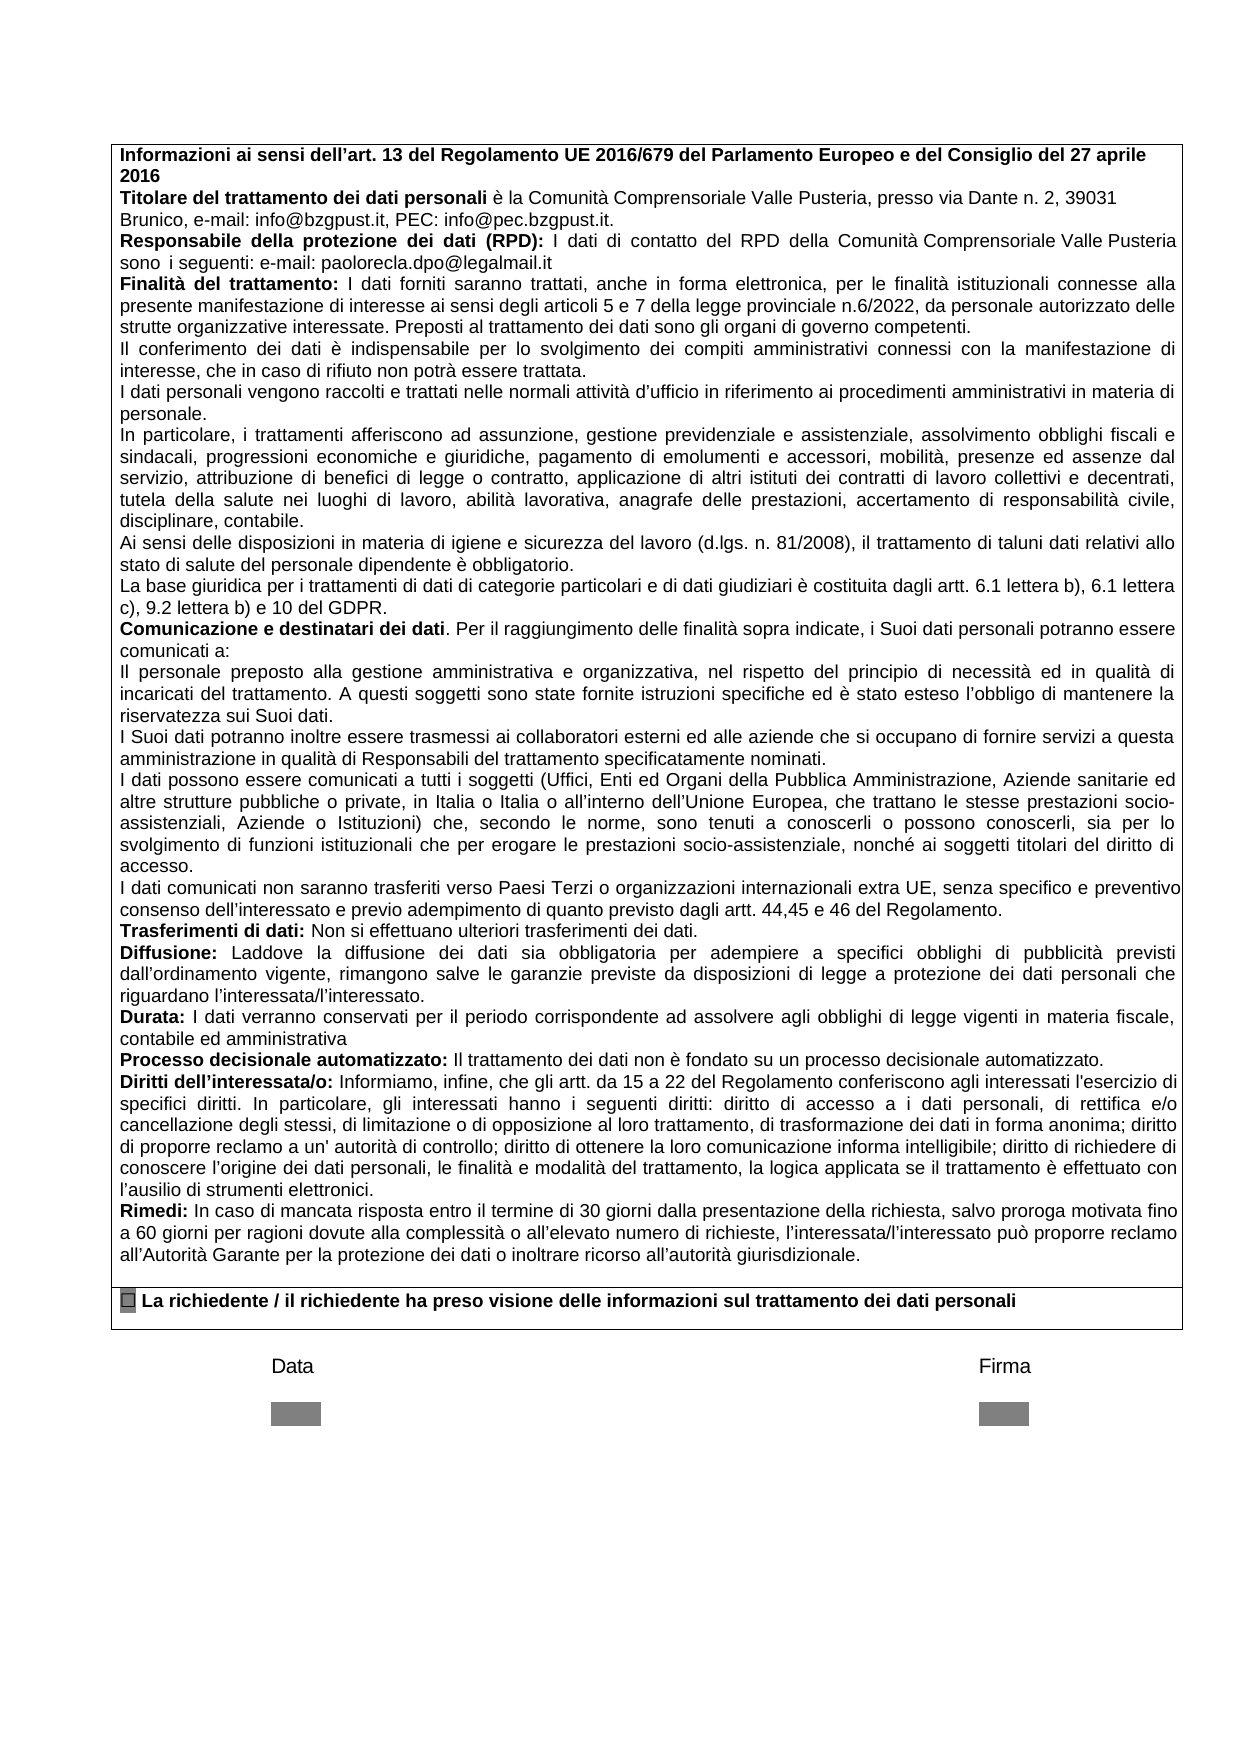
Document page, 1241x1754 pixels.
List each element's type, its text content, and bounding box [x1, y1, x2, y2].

table_cell Informazioni ai sensi dell’art. 13 del Regolamento UE 2016/679 del Parlamento Europeo e del Consiglio del 27 aprile 2016 Titolare del trattamento dei dati personali è la Comunità Comprensoriale Valle Pusteria, presso via Dante n. 2, 39031 Brunico, e-mail: info@bzgpust.it, PEC: info@pec.bzgpust.it. Responsabile della protezione dei dati (RPD): I dati di contatto del RPD della Comunità Comprensoriale Valle Pusteria sono i seguenti: e-mail: paolorecla.dpo@legalmail.it Finalità del trattamento: I dati forniti saranno trattati, anche in forma elettronica, per le finalità istituzionali connesse alla presente manifestazione di interesse ai sensi degli articoli 5 e 7 della legge provinciale n.6/2022, da personale autorizzato delle strutte organizzative interessate. Preposti al trattamento dei dati sono gli organi di governo competenti. Il conferimento dei dati è indispensabile per lo svolgimento dei compiti amministrativi connessi con la manifestazione di interesse, che in caso di rifiuto non potrà essere trattata. I dati personali vengono raccolti e trattati nelle normali attività d’ufficio in riferimento ai procedimenti amministrativi in materia di personale. In particolare, i trattamenti afferiscono ad assunzione, gestione previdenziale e assistenziale, assolvimento obblighi fiscali e sindacali, progressioni economiche e giuridiche, pagamento di emolumenti e accessori, mobilità, presenze ed assenze dal servizio, attribuzione di benefici di legge o contratto, applicazione di altri istituti dei contratti di lavoro collettivi e decentrati, tutela della salute nei luoghi di lavoro, abilità lavorativa, anagrafe delle prestazioni, accertamento di responsabilità civile, disciplinare, contabile. Ai sensi delle disposizioni in materia di igiene e sicurezza del lavoro (d.lgs. n. 81/2008), il trattamento di taluni dati relativi allo stato di salute del personale dipendente è obbligatorio. La base giuridica per i trattamenti di dati di categorie particolari e di dati giudiziari è costituita dagli artt. 6.1 lettera b), 6.1 lettera c), 9.2 lettera b) e 10 del GDPR. Comunicazione e destinatari dei dati. Per il raggiungimento delle finalità sopra indicate, i Suoi dati personali potranno essere comunicati a: Il personale preposto alla gestione amministrativa e organizzativa, nel rispetto del principio di necessità ed in qualità di incaricati del trattamento. A questi soggetti sono state fornite istruzioni specifiche ed è stato esteso l’obbligo di mantenere la riservatezza sui Suoi dati. I Suoi dati potranno inoltre essere trasmessi ai collaboratori esterni ed alle aziende che si occupano di fornire servizi a questa amministrazione in qualità di Responsabili del trattamento specificatamente nominati. I dati possono essere comunicati a tutti i soggetti (Uffici, Enti ed Organi della Pubblica Amministrazione, Aziende sanitarie ed altre strutture pubbliche o private, in Italia o Italia o all’interno dell’Unione Europea, che trattano le stesse prestazioni socio-assistenziali, Aziende o Istituzioni) che, secondo le norme, sono tenuti a conoscerli o possono conoscerli, sia per lo svolgimento di funzioni istituzionali che per erogare le prestazioni socio-assistenziale, nonché ai soggetti titolari del diritto di accesso. I dati comunicati non saranno trasferiti verso Paesi Terzi o organizzazioni internazionali extra UE, senza specifico e preventivo consenso dell’interessato e previo adempimento di quanto previsto dagli artt. 44,45 e 46 del Regolamento. Trasferimenti di dati: Non si effettuano ulteriori trasferimenti dei dati. Diffusione: Laddove la diffusione dei dati sia obbligatoria per adempiere a specifici obblighi di pubblicità previsti dall’ordinamento vigente, rimangono salve le garanzie previste da disposizioni di legge a protezione dei dati personali che riguardano l’interessata/l’interessato. Durata: I dati verranno conservati per il periodo corrispondente ad assolvere agli obblighi di legge vigenti in materia fiscale, contabile ed amministrativa Processo decisionale automatizzato: Il trattamento dei dati non è fondato su un processo decisionale automatizzato. Diritti dell’interessata/o: Informiamo, infine, che gli artt. da 15 a 22 del Regolamento conferiscono agli interessati l'esercizio di specifici diritti. In particolare, gli interessati hanno i seguenti diritti: diritto di accesso a i dati personali, di rettifica e/o cancellazione degli stessi, di limitazione o di opposizione al loro trattamento, di trasformazione dei dati in forma anonima; diritto di proporre reclamo a un' autorità di controllo; diritto di ottenere la loro comunicazione informa intelligibile; diritto di richiedere di conoscere l’origine dei dati personali, le finalità e modalità del trattamento, la logica applicata se il trattamento è effettuato con l’ausilio di strumenti elettronici. Rimedi: In caso di mancata risposta entro il termine di 30 giorni dalla presentazione della richiesta, salvo proroga motivata fino a 60 giorni per ragioni dovute alla complessità o all’elevato numero di richieste, l’interessata/l’interessato può proporre reclamo all’Autorità Garante per la protezione dei dati o inoltrare ricorso all’autorità giurisdizionale. [112, 145, 1182, 1287]
table_cell Data [112, 1330, 646, 1426]
table_cell Firma [646, 1330, 1183, 1426]
table_cell La richiedente / il richiedente ha preso visione delle informazioni sul trattamento dei dati personali [112, 1288, 1182, 1329]
